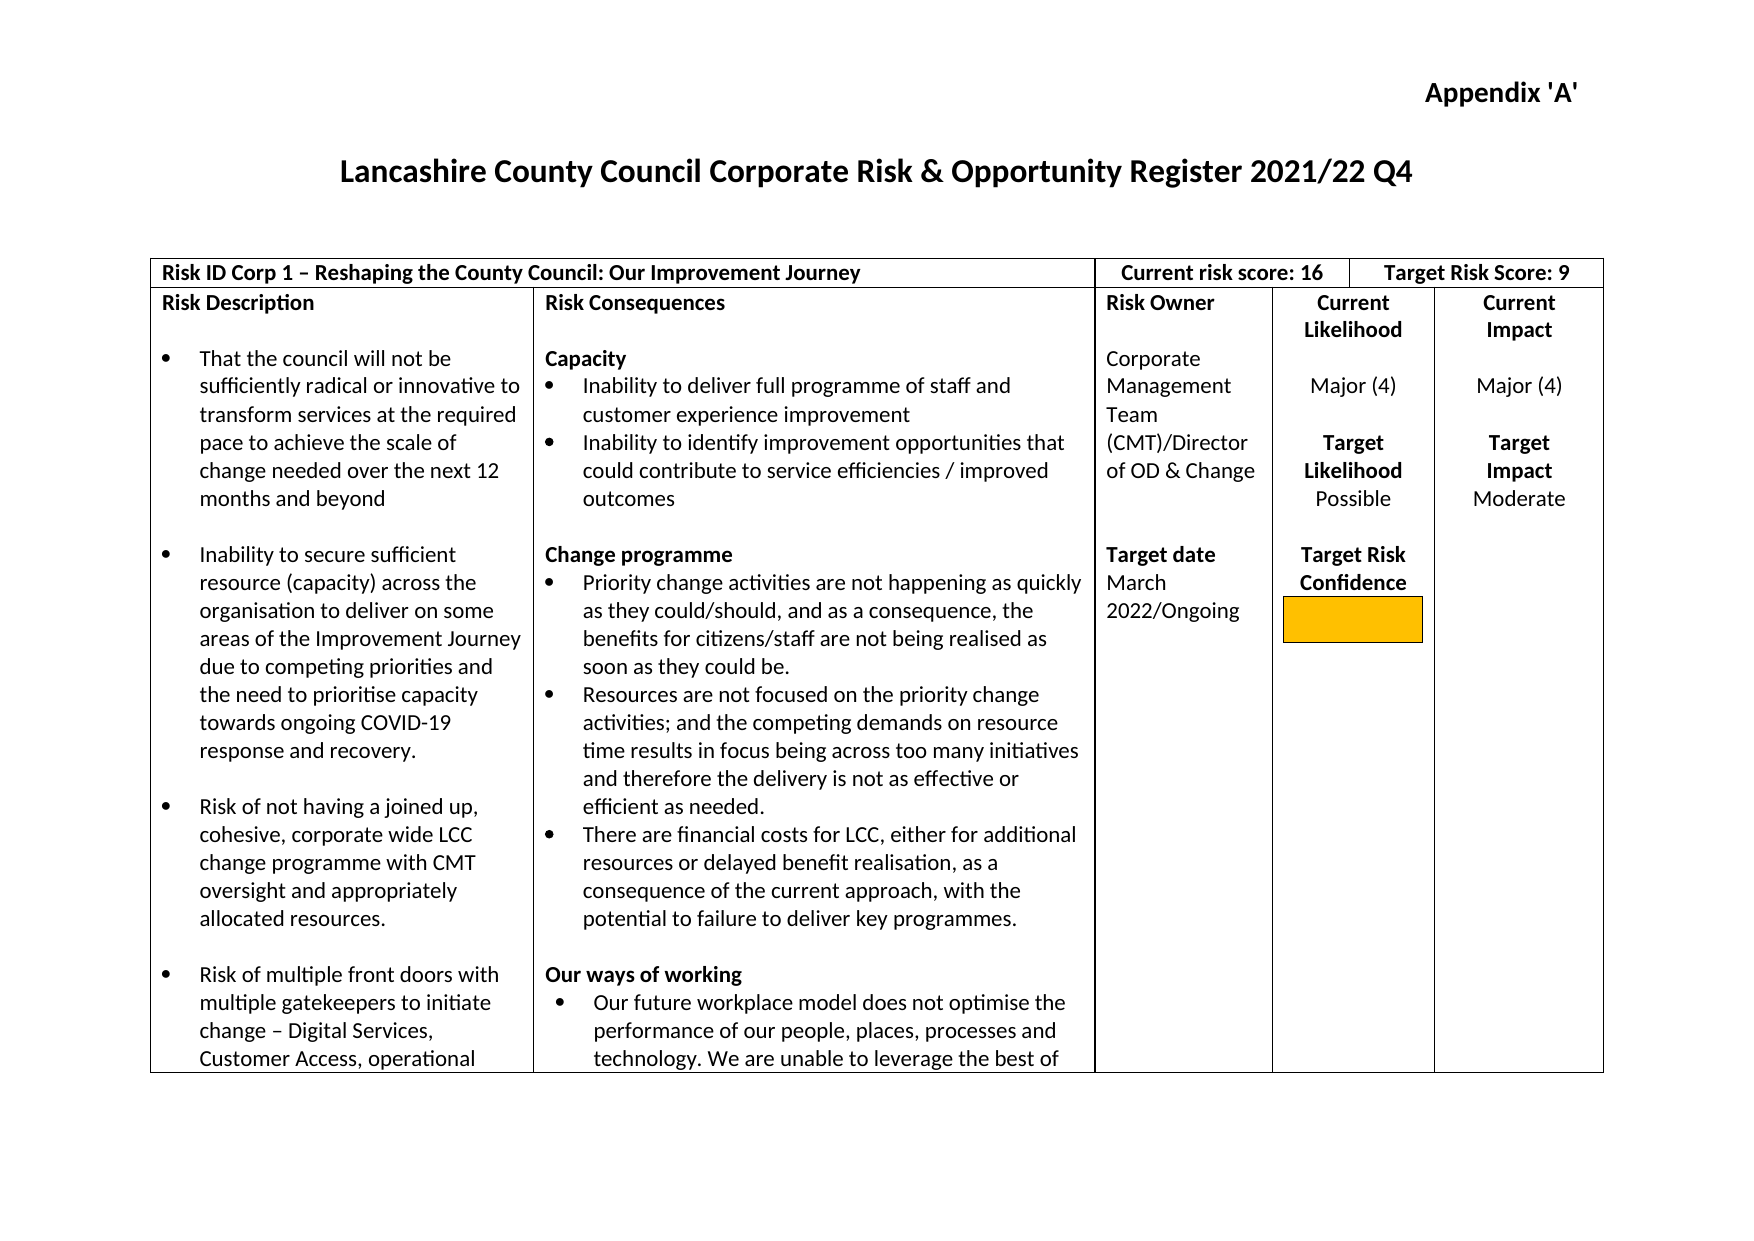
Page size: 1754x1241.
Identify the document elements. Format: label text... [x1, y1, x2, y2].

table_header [1435, 288, 1603, 1072]
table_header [1096, 288, 1272, 1072]
table_header Risk ID Corp 1 – Reshaping the County Council: Our Improvement Journey [151, 259, 1094, 287]
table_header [534, 288, 1094, 1072]
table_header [151, 288, 533, 1072]
text Lancashire County Council Corporate Risk & Opportunity Register 2021/22 Q4 [150, 150, 1604, 191]
table_header Current risk score: 16 [1096, 259, 1349, 287]
table_header Target Risk Score: 9 [1350, 259, 1603, 287]
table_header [1273, 288, 1434, 1072]
